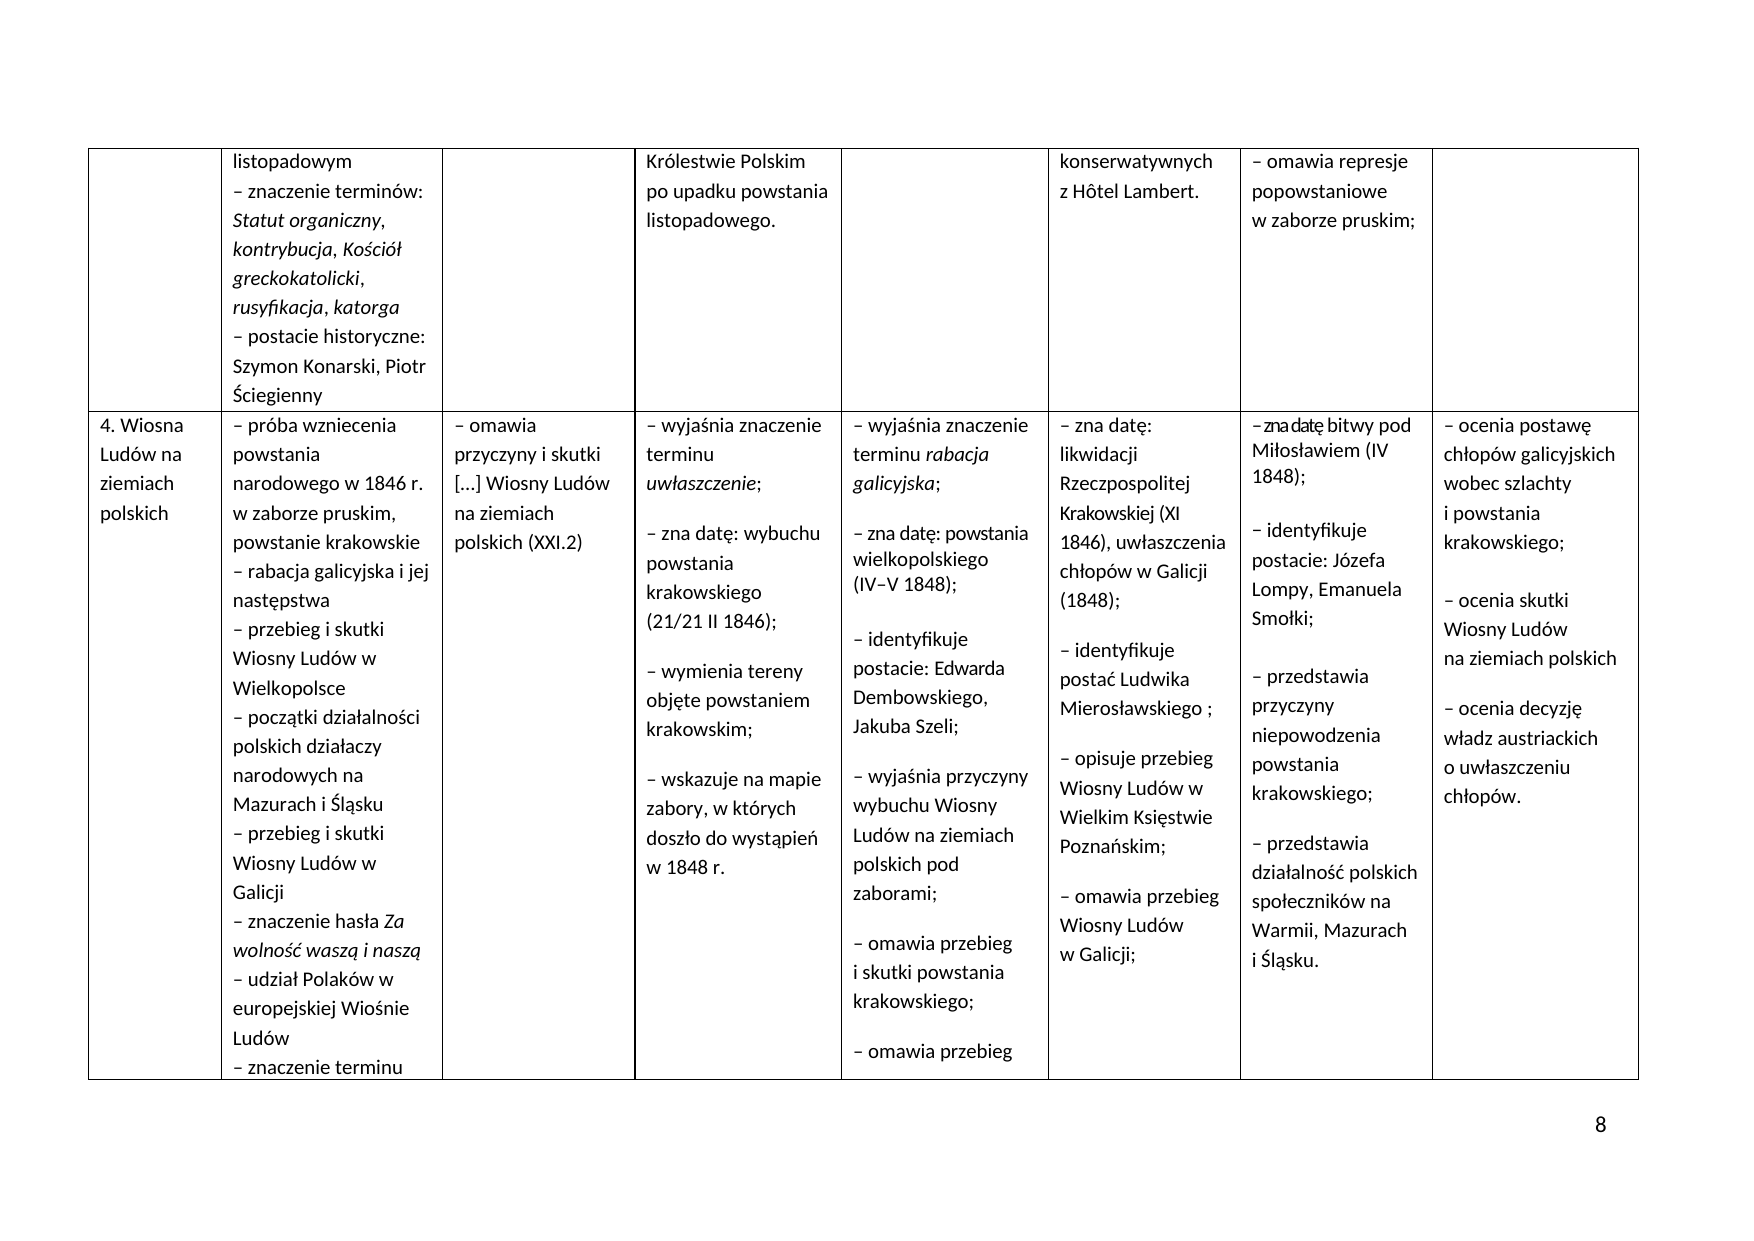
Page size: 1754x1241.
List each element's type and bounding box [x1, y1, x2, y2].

table_cell [636, 412, 841, 1079]
table_cell [89, 149, 221, 411]
table_cell [222, 412, 442, 1079]
table_cell [842, 412, 1048, 1079]
table_cell [1049, 412, 1240, 1079]
table_cell [1433, 412, 1638, 1079]
table_cell [1241, 412, 1432, 1079]
table_cell [443, 149, 634, 411]
table_cell [636, 149, 841, 411]
table_cell [222, 149, 442, 411]
table_cell [89, 412, 221, 1079]
table_cell [443, 412, 634, 1079]
table_cell [1433, 149, 1638, 411]
table_cell [842, 149, 1048, 411]
table_cell [1241, 149, 1432, 411]
table_cell [1049, 149, 1240, 411]
